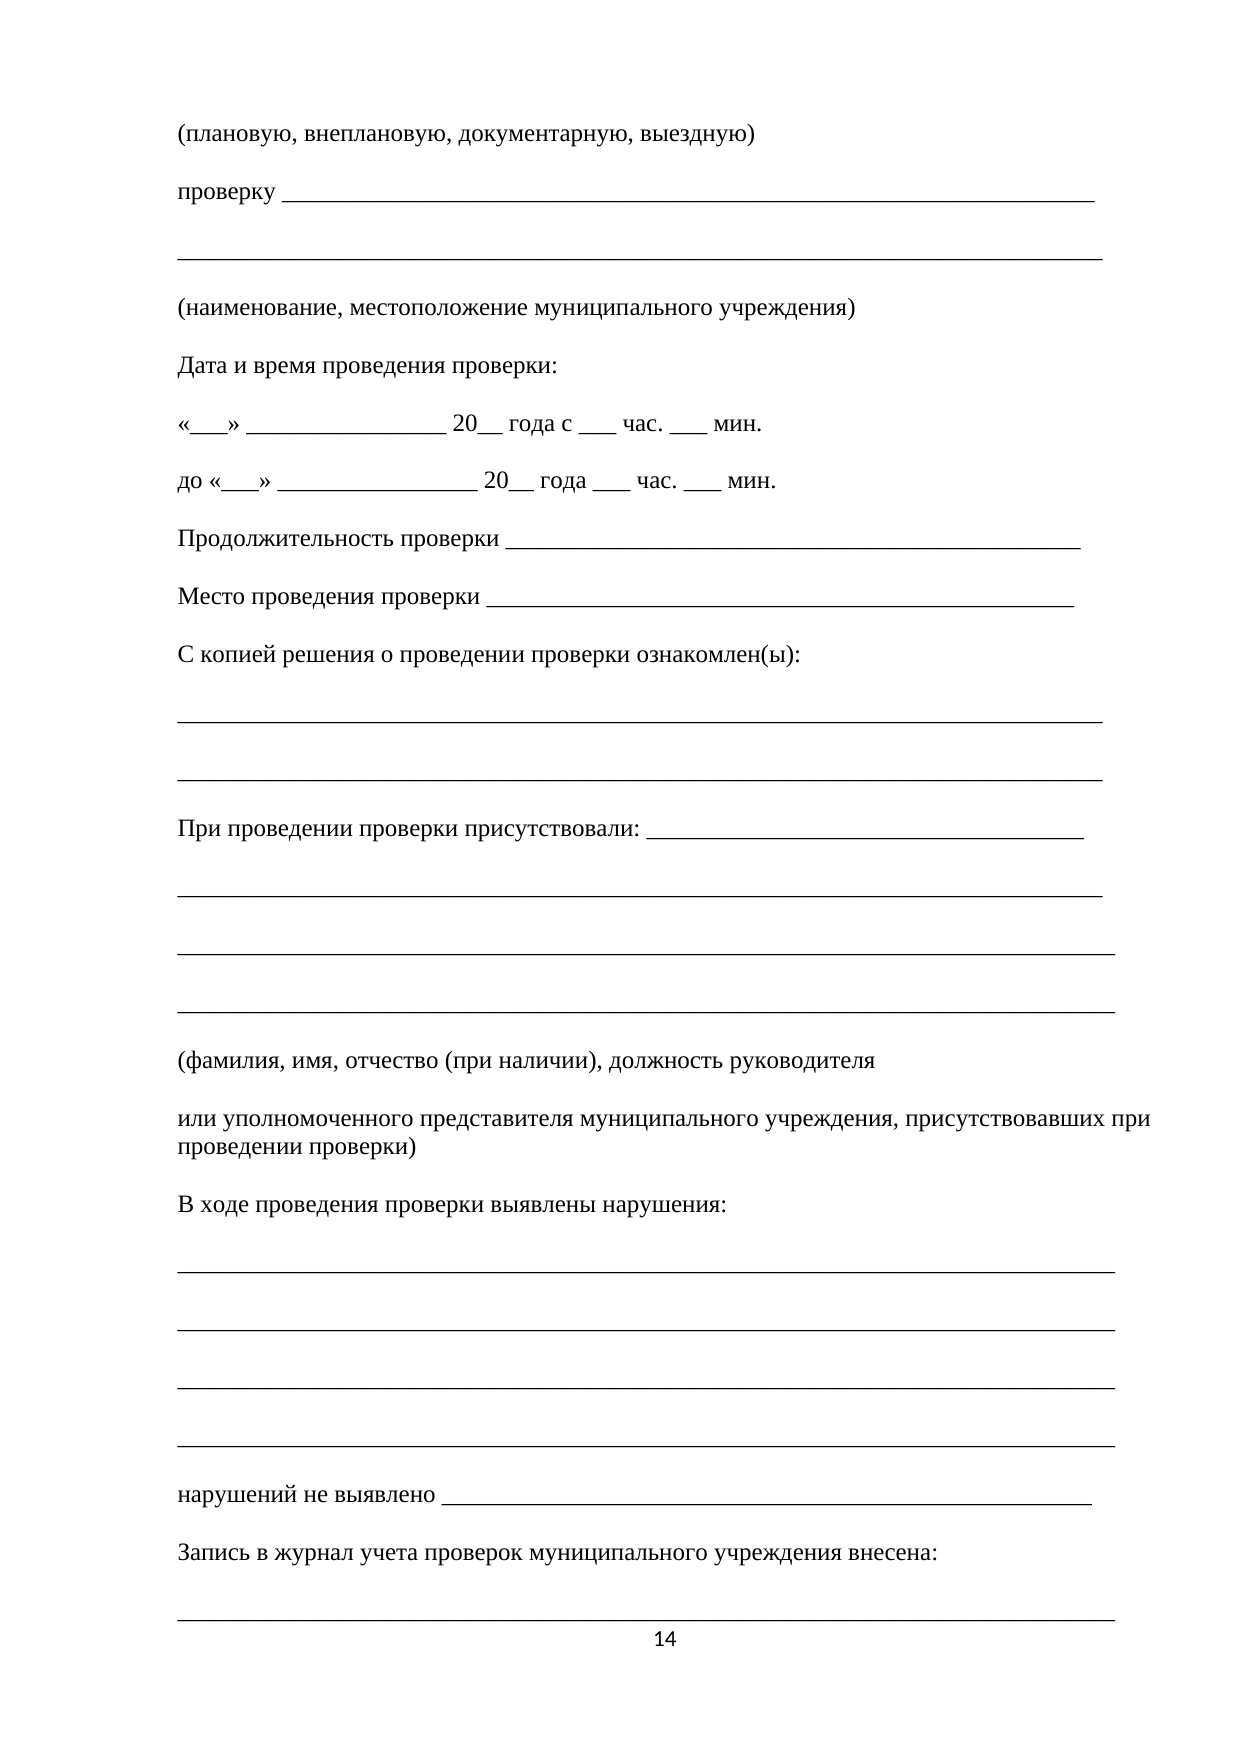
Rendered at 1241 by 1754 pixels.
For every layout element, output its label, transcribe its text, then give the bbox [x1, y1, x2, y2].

text (наименование, местоположение муниципального учреждения) [177, 292, 1152, 321]
text Дата и время проведения проверки: [177, 350, 1152, 378]
text Место проведения проверки _______________________________________________ [177, 581, 1152, 610]
text __________________________________________________________________________ [177, 871, 1152, 900]
text ___________________________________________________________________________ [177, 987, 1152, 1016]
text __________________________________________________________________________ [177, 697, 1152, 726]
text ___________________________________________________________________________ [177, 929, 1152, 958]
text Продолжительность проверки ______________________________________________ [177, 523, 1152, 552]
text Запись в журнал учета проверок муниципального учреждения внесена: [177, 1537, 1152, 1566]
text до «___» ________________ 20__ года ___ час. ___ мин. [177, 466, 1152, 494]
text При проведении проверки присутствовали: ___________________________________ [177, 813, 1152, 842]
text нарушений не выявлено ____________________________________________________ [177, 1479, 1152, 1508]
text «___» ________________ 20__ года с ___ час. ___ мин. [177, 408, 1152, 436]
text или уполномоченного представителя муниципального учреждения, присутствовавших при проведении проверки) [177, 1103, 1152, 1160]
text (плановую, внеплановую, документарную, выездную) [177, 118, 1152, 147]
text (фамилия, имя, отчество (при наличии), должность руководителя [177, 1045, 1152, 1073]
text ___________________________________________________________________________ [177, 1421, 1152, 1450]
text __________________________________________________________________________ [177, 755, 1152, 784]
text С копией решения о проведении проверки ознакомлен(ы): [177, 639, 1152, 668]
text ___________________________________________________________________________ [177, 1247, 1152, 1276]
text В ходе проведения проверки выявлены нарушения: [177, 1189, 1152, 1218]
text ___________________________________________________________________________ [177, 1305, 1152, 1334]
text __________________________________________________________________________ [177, 234, 1152, 263]
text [177, 1595, 1152, 1623]
text ___________________________________________________________________________ [177, 1363, 1152, 1392]
text проверку _________________________________________________________________ [177, 176, 1152, 205]
